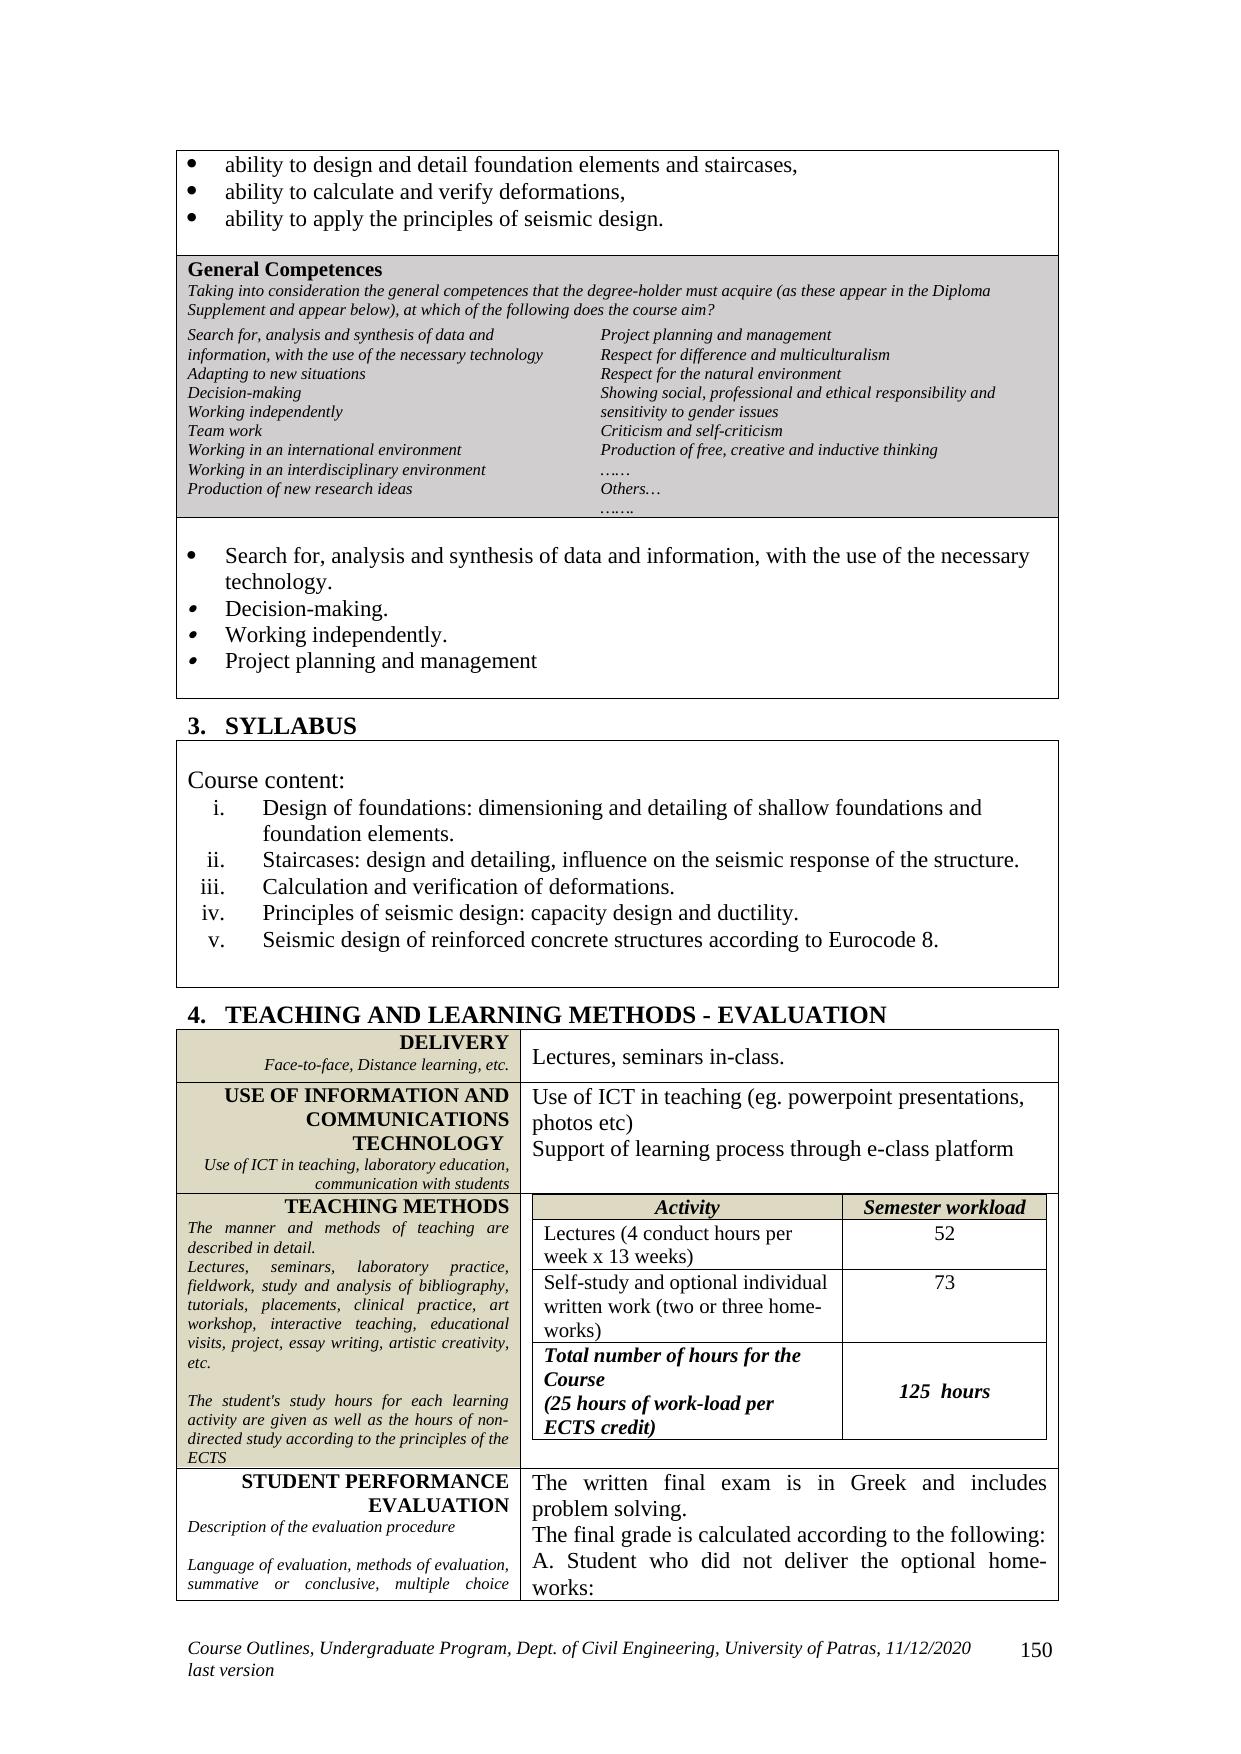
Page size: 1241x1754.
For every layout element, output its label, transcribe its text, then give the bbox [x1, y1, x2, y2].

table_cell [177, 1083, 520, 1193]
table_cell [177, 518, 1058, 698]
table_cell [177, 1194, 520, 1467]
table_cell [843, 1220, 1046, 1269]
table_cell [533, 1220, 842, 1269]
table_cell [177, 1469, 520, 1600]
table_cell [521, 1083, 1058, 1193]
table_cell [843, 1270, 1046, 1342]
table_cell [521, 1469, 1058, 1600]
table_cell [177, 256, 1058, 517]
list SYLLABUS [187, 711, 1053, 740]
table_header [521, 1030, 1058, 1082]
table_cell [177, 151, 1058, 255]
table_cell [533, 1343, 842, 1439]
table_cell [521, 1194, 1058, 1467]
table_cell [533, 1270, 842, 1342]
list TEACHING AND LEARNING METHODS - EVALUATION [187, 1001, 1053, 1029]
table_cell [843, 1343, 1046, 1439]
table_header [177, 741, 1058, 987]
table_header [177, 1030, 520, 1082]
